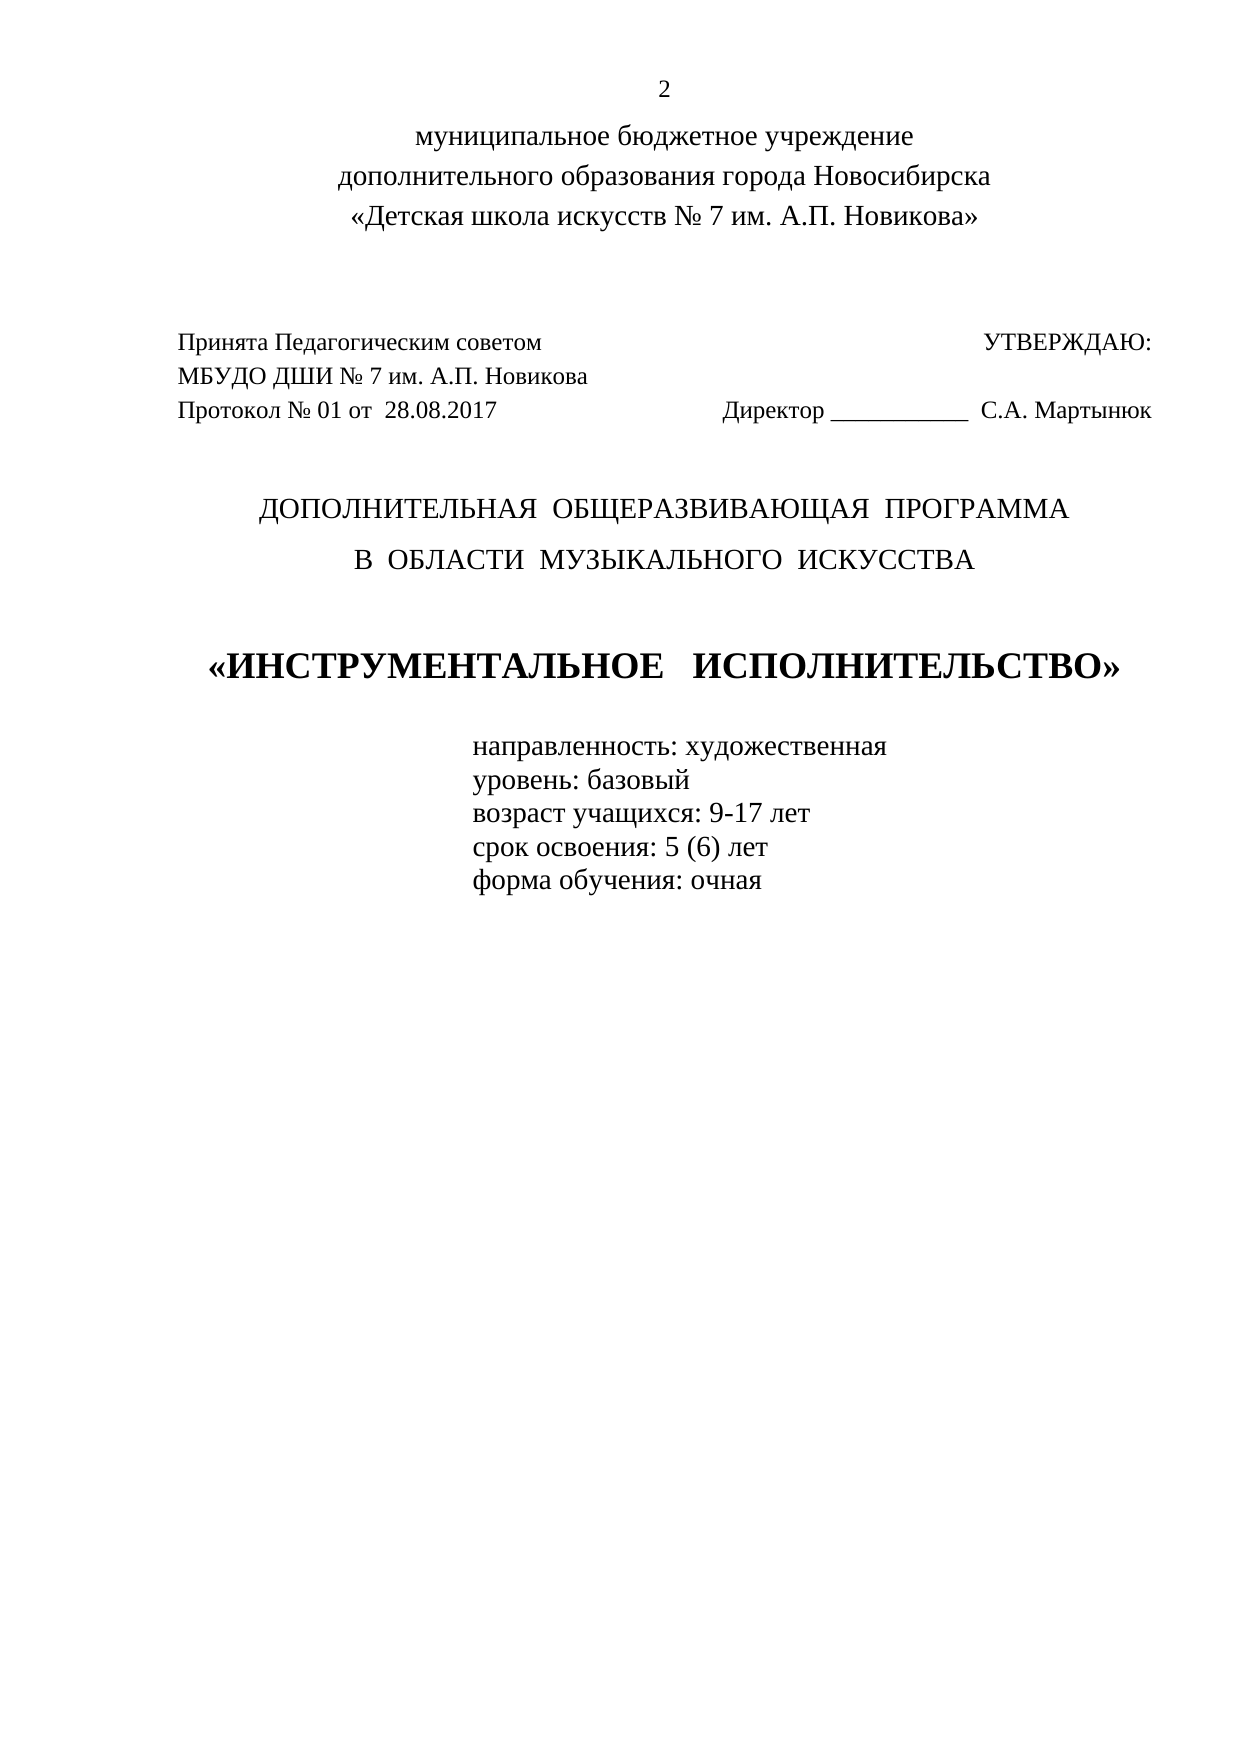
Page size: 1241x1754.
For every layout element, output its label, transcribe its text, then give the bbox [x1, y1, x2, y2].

text срок освоения: 5 (6) лет [472, 829, 1152, 862]
text «Детская школа искусств № 7 им. А.П. Новикова» [177, 198, 1152, 232]
table_header УТВЕРЖДАЮ: Директор ___________ С.А. Мартынюк [665, 327, 1163, 430]
text направленность: художественная [472, 728, 1152, 762]
text ДОПОЛНИТЕЛЬНАЯ ОБЩЕРАЗВИВАЮЩАЯ ПРОГРАММА [177, 491, 1152, 525]
text уровень: базовый [472, 762, 1152, 795]
text дополнительного образования города Новосибирска [177, 158, 1152, 192]
table_header Принята Педагогическим советом МБУДО ДШИ № 7 им. А.П. Новикова Протокол № 01 от 28.08.2017 [166, 327, 664, 430]
text муниципальное бюджетное учреждение [177, 118, 1152, 152]
text В ОБЛАСТИ МУЗЫКАЛЬНОГО ИСКУССТВА [177, 542, 1152, 575]
text «инструментальноЕ исполнительствО» [177, 643, 1152, 686]
text возраст учащихся: 9-17 лет [472, 795, 1152, 829]
text форма обучения: очная [472, 862, 1152, 896]
